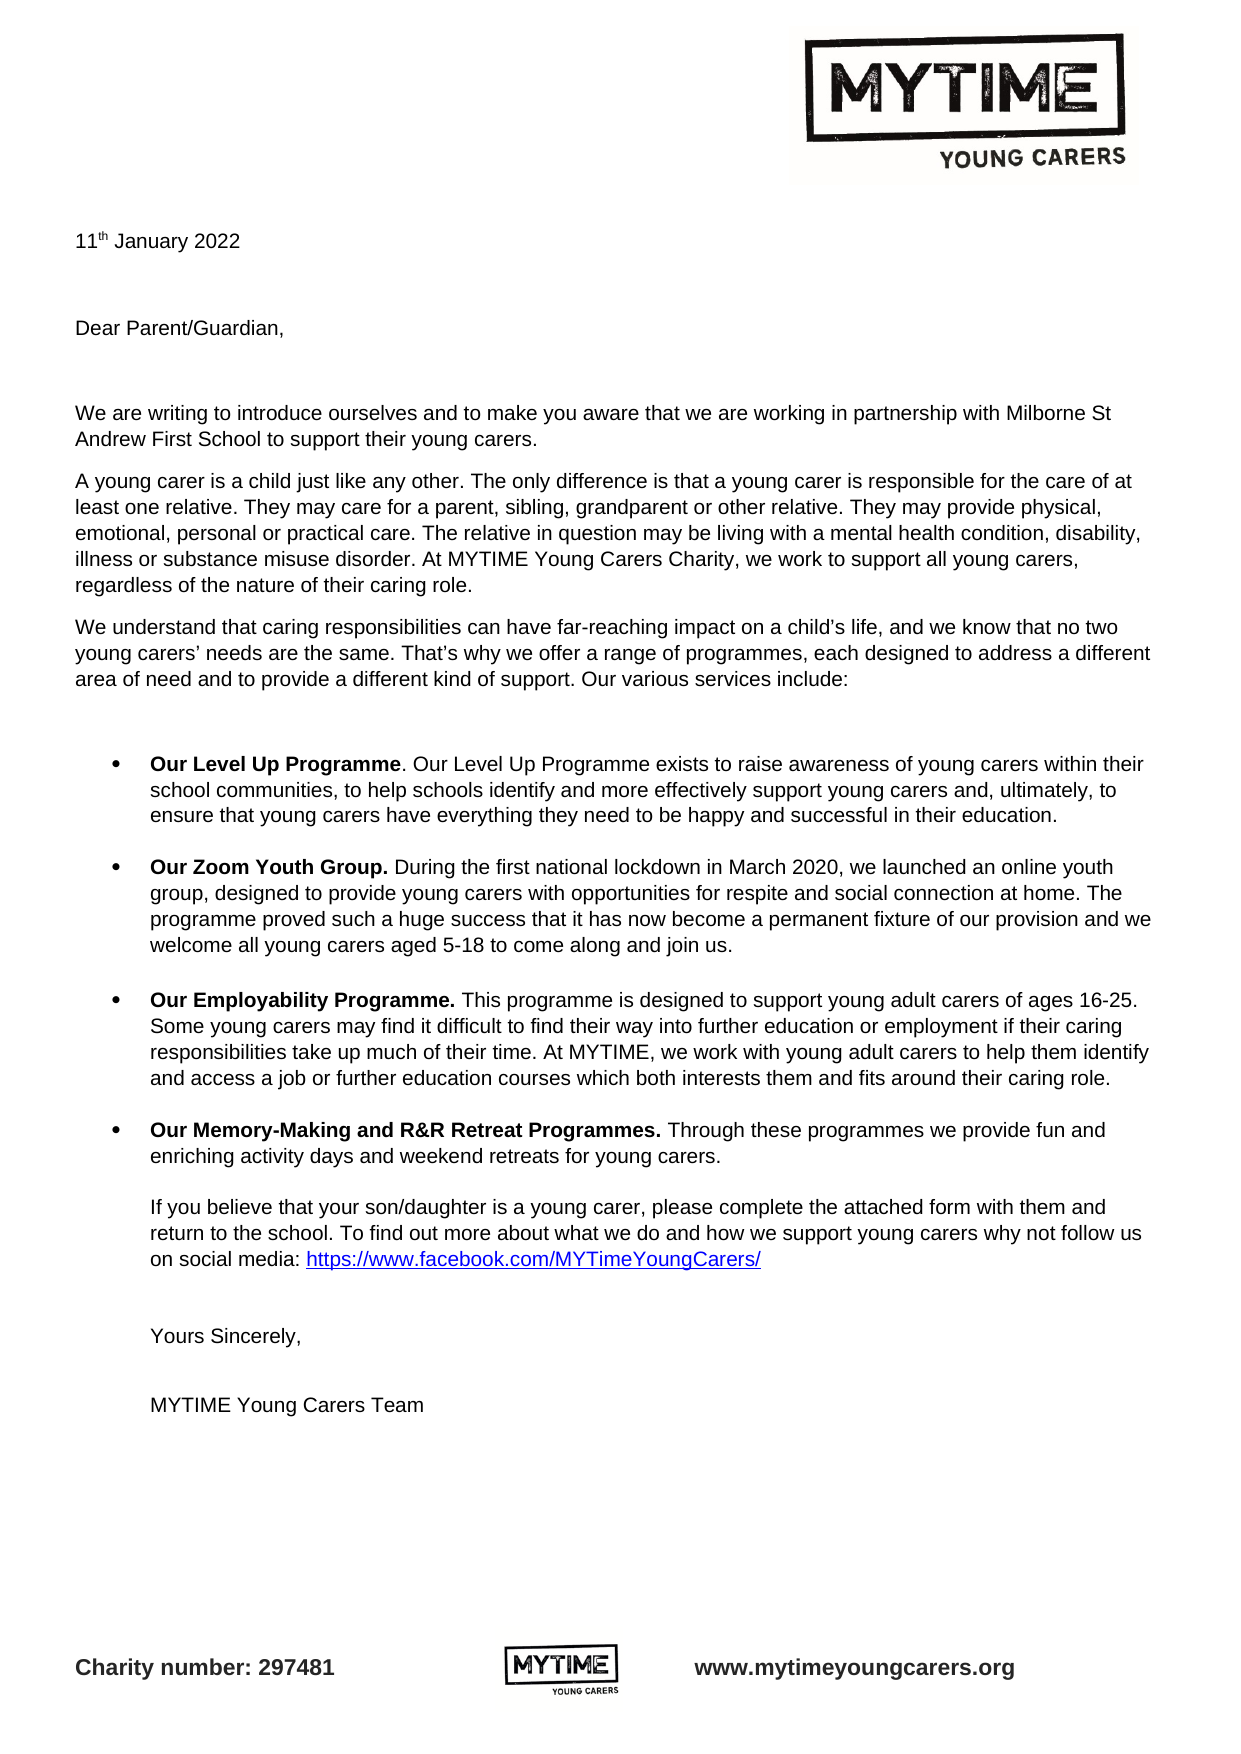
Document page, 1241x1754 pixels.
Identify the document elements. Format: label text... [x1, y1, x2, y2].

text MYTIME Young Carers Team [75, 1393, 1165, 1417]
text 11th January 2022 [75, 229, 1165, 253]
text We understand that caring responsibilities can have far-reaching impact on a child’s life, and we know that no two young carers’ needs are the same. That’s why we offer a range of programmes, each designed to address a different area of need and to provide a different kind of support. Our various services include: [75, 615, 1165, 691]
list Our Zoom Youth Group. During the first national lockdown in March 2020, we launched an online youth group, designed to provide young carers with opportunities for respite and social connection at home. The programme proved such a huge success that it has now become a permanent fixture of our provision and we welcome all young carers aged 5-18 to come along and join us. [112, 855, 1165, 957]
list Our Employability Programme. This programme is designed to support young adult carers of ages 16-25. Some young carers may find it difficult to find their way into further education or employment if their caring responsibilities take up much of their time. At MYTIME, we work with young adult carers to help them identify and access a job or further education courses which both interests them and fits around their caring role. [112, 988, 1165, 1090]
text A young carer is a child just like any other. The only difference is that a young carer is responsible for the care of at least one relative. They may care for a parent, sibling, grandparent or other relative. They may provide physical, emotional, personal or practical care. The relative in question may be living with a mental health condition, disability, illness or substance misuse disorder. At MYTIME Young Carers Charity, we work to support all young carers, regardless of the nature of their caring role. [75, 469, 1165, 596]
picture [495, 1626, 623, 1711]
picture [788, 26, 1140, 185]
text We are writing to introduce ourselves and to make you aware that we are working in partnership with Milborne St Andrew First School to support their young carers. [75, 401, 1165, 451]
list Yours Sincerely, [150, 1324, 1165, 1348]
list Our Level Up Programme. Our Level Up Programme exists to raise awareness of young carers within their school communities, to help schools identify and more effectively support young carers and, ultimately, to ensure that young carers have everything they need to be happy and successful in their education. [112, 752, 1165, 827]
list Our Memory-Making and R&R Retreat Programmes. Through these programmes we provide fun and enriching activity days and weekend retreats for young carers. [112, 1118, 1165, 1167]
list If you believe that your son/daughter is a young carer, please complete the attached form with them and return to the school. To find out more about what we do and how we support young carers why not follow us on social media: https://www.facebook.com/MYTimeYoungCarers/ [150, 1195, 1165, 1271]
text Dear Parent/Guardian, [75, 316, 1165, 340]
